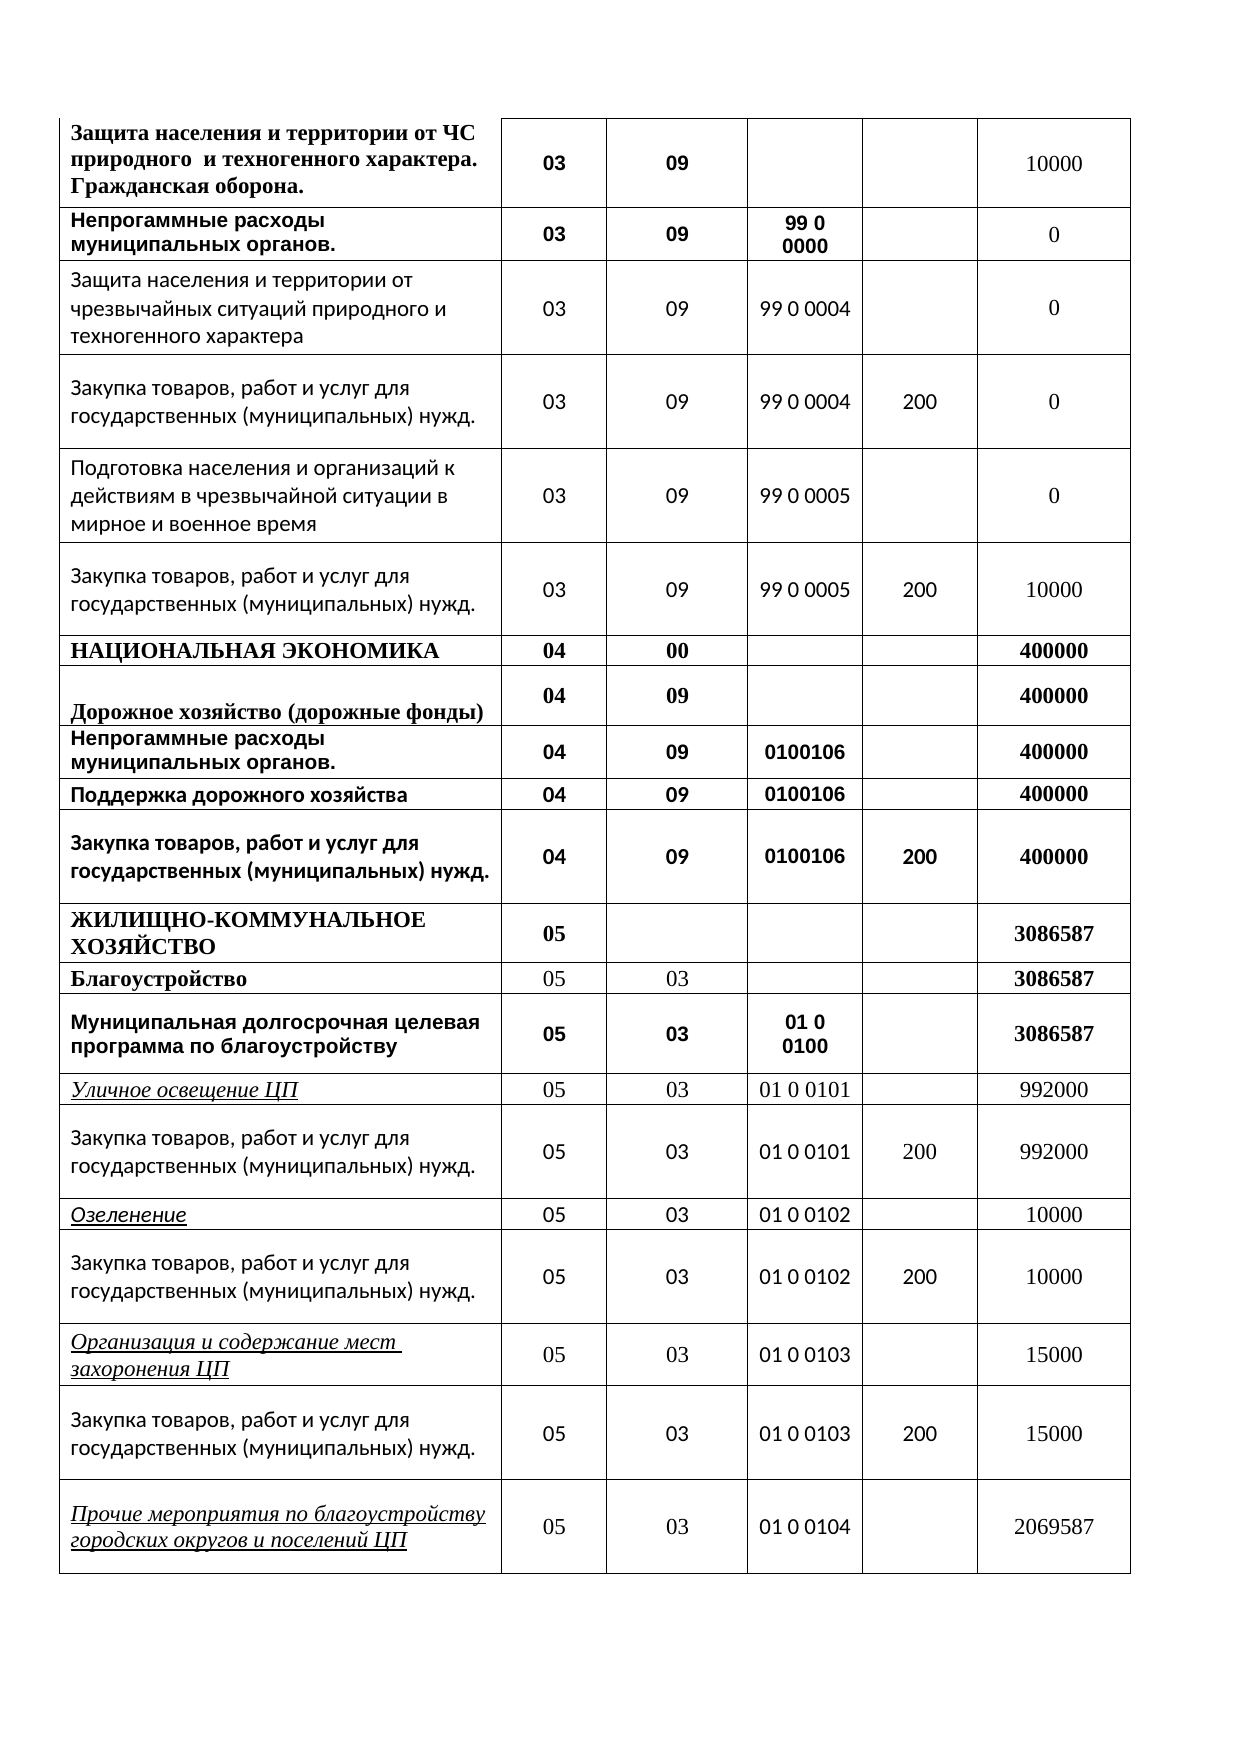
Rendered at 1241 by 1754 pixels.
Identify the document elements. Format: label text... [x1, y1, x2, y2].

table_cell 2069587 [978, 1480, 1130, 1573]
table_cell 03 [607, 1105, 747, 1198]
table_cell [863, 904, 977, 962]
table_cell 03 [607, 1480, 747, 1573]
table_cell Благоустройство [60, 963, 501, 993]
table_cell 03 [502, 261, 606, 354]
table_cell 01 0 0102 [748, 1199, 862, 1229]
table_cell 01 0 0103 [748, 1324, 862, 1385]
table_cell 3086587 [978, 994, 1130, 1073]
table_cell Организация и содержание мест захоронения ЦП [60, 1324, 501, 1385]
table_cell [863, 261, 977, 354]
table_cell Поддержка дорожного хозяйства [60, 779, 501, 809]
table_cell 09 [607, 355, 747, 448]
table_cell [748, 666, 862, 724]
table_cell [863, 1074, 977, 1104]
table_cell [863, 666, 977, 724]
table_cell Муниципальная долгосрочная целевая программа по благоустройству [60, 994, 501, 1073]
table_cell 0 [978, 208, 1130, 260]
table_cell 992000 [978, 1105, 1130, 1198]
table_cell 01 0 0102 [748, 1230, 862, 1323]
table_cell 99 0 0005 [748, 449, 862, 542]
table_cell 200 [863, 543, 977, 635]
table_cell Закупка товаров, работ и услуг для государственных (муниципальных) нужд. [60, 543, 501, 635]
table_cell [863, 726, 977, 778]
table_cell Закупка товаров, работ и услуг для государственных (муниципальных) нужд. [60, 1105, 501, 1198]
table_cell Озеленение [60, 1199, 501, 1229]
table_cell 0100106 [748, 726, 862, 778]
table_cell 200 [863, 355, 977, 448]
table_cell Защита населения и территории от чрезвычайных ситуаций природного и техногенного характера [60, 261, 501, 354]
table_cell 09 [607, 208, 747, 260]
table_cell 99 0 0005 [748, 543, 862, 635]
table_cell Непрогаммные расходы муниципальных органов. [60, 208, 501, 260]
table_cell 10000 [978, 1230, 1130, 1323]
table_cell [863, 779, 977, 809]
table_cell 99 0 0000 [748, 208, 862, 260]
table_cell [748, 636, 862, 665]
table_cell Закупка товаров, работ и услуг для государственных (муниципальных) нужд. [60, 355, 501, 448]
table_cell Закупка товаров, работ и услуг для государственных (муниципальных) нужд. [60, 1230, 501, 1323]
table_cell 0 [978, 355, 1130, 448]
table_cell 05 [502, 1199, 606, 1229]
table_cell 03 [607, 994, 747, 1073]
table_cell 200 [863, 1105, 977, 1198]
table_cell 05 [502, 1480, 606, 1573]
table_cell 01 0 0103 [748, 1386, 862, 1479]
table_cell Дорожное хозяйство (дорожные фонды) [60, 666, 501, 724]
table_cell 01 0 0104 [748, 1480, 862, 1573]
table_cell [863, 449, 977, 542]
table_cell Прочие мероприятия по благоустройству городских округов и поселений ЦП [60, 1480, 501, 1573]
table_cell [863, 1324, 977, 1385]
table_cell 400000 [978, 726, 1130, 778]
table_cell 05 [502, 963, 606, 993]
table_cell 01 0 0100 [748, 994, 862, 1073]
table_cell 01 0 0101 [748, 1074, 862, 1104]
table_cell 05 [502, 1105, 606, 1198]
table_cell 200 [863, 1386, 977, 1479]
table_cell 03 [607, 963, 747, 993]
table_cell [863, 963, 977, 993]
table_cell 0100106 [748, 779, 862, 809]
table_cell 05 [502, 904, 606, 962]
table_cell 992000 [978, 1074, 1130, 1104]
table_cell Закупка товаров, работ и услуг для государственных (муниципальных) нужд. [60, 810, 501, 903]
table_cell ЖИЛИЩНО-КОММУНАЛЬНОЕ ХОЗЯЙСТВО [60, 904, 501, 962]
table_cell 05 [502, 994, 606, 1073]
table_cell 01 0 0101 [748, 1105, 862, 1198]
table_cell Уличное освещение ЦП [60, 1074, 501, 1104]
table_cell Защита населения и территории от ЧС природного и техногенного характера. Гражданская оборона. [60, 118, 501, 207]
table_cell [863, 994, 977, 1073]
table_cell 09 [607, 666, 747, 724]
table_cell НАЦИОНАЛЬНАЯ ЭКОНОМИКА [60, 636, 501, 665]
table_cell [607, 904, 747, 962]
table_cell 04 [502, 726, 606, 778]
table_cell [863, 1199, 977, 1229]
table_cell [863, 119, 977, 207]
table_cell Непрогаммные расходы муниципальных органов. [60, 726, 501, 778]
table_cell 03 [502, 449, 606, 542]
table_cell 04 [502, 810, 606, 903]
table_cell 00 [607, 636, 747, 665]
table_cell 400000 [978, 666, 1130, 724]
table_cell 3086587 [978, 963, 1130, 993]
table_cell 15000 [978, 1324, 1130, 1385]
table_cell 05 [502, 1230, 606, 1323]
table_cell 09 [607, 449, 747, 542]
table_cell [748, 119, 862, 207]
table_cell 03 [502, 355, 606, 448]
table_cell 09 [607, 726, 747, 778]
table_cell 09 [607, 261, 747, 354]
table_cell 05 [502, 1324, 606, 1385]
table_cell 400000 [978, 636, 1130, 665]
table_cell 03 [502, 119, 606, 207]
table_cell 03 [607, 1230, 747, 1323]
table_cell 200 [863, 810, 977, 903]
table_cell 04 [502, 666, 606, 724]
table_cell 03 [607, 1386, 747, 1479]
table_cell 400000 [978, 810, 1130, 903]
table_cell 0 [978, 449, 1130, 542]
table_cell 09 [607, 810, 747, 903]
table_cell 03 [607, 1074, 747, 1104]
table_cell 04 [502, 779, 606, 809]
table_cell 15000 [978, 1386, 1130, 1479]
table_cell 10000 [978, 1199, 1130, 1229]
table_cell 03 [607, 1324, 747, 1385]
table_cell 10000 [978, 543, 1130, 635]
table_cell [60, 1386, 501, 1479]
table_cell 09 [607, 119, 747, 207]
table_cell [748, 963, 862, 993]
table_cell 400000 [978, 779, 1130, 809]
table_cell [863, 208, 977, 260]
table_cell 03 [502, 543, 606, 635]
table_cell 99 0 0004 [748, 261, 862, 354]
table_cell 03 [607, 1199, 747, 1229]
table_cell 05 [502, 1074, 606, 1104]
table_cell [863, 1480, 977, 1573]
table_cell 200 [863, 1230, 977, 1323]
table_cell 10000 [978, 119, 1130, 207]
table_cell 3086587 [978, 904, 1130, 962]
table_cell [748, 904, 862, 962]
table_cell 05 [502, 1386, 606, 1479]
table_cell 0100106 [748, 810, 862, 903]
table_cell 99 0 0004 [748, 355, 862, 448]
table_cell 0 [978, 261, 1130, 354]
table_cell 04 [502, 636, 606, 665]
table_cell 09 [607, 543, 747, 635]
table_cell 09 [607, 779, 747, 809]
table_cell 03 [502, 208, 606, 260]
table_cell Подготовка населения и организаций к действиям в чрезвычайной ситуации в мирное и военное время [60, 449, 501, 542]
table_cell [863, 636, 977, 665]
